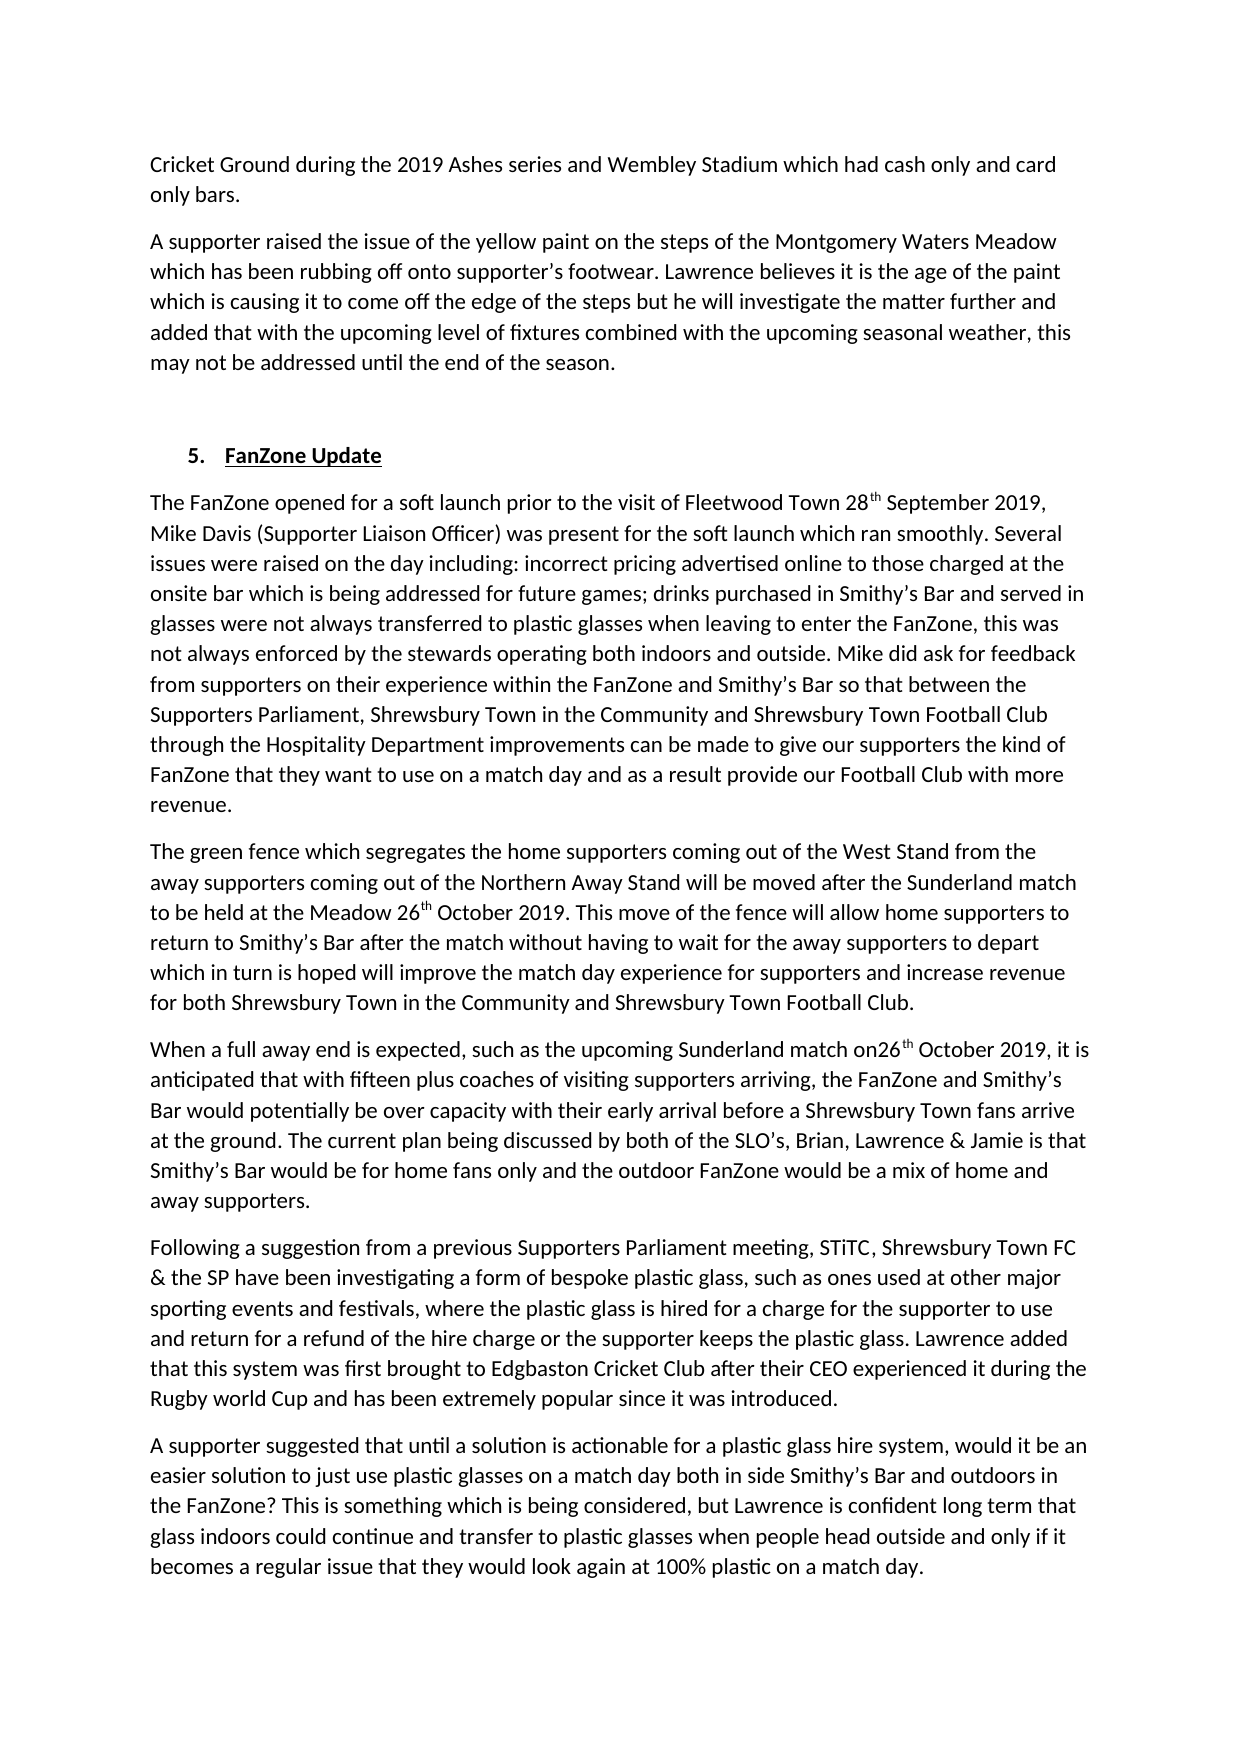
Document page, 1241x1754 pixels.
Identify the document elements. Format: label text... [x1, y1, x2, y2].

list FanZone Update [187, 442, 1090, 470]
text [150, 150, 1090, 208]
text The FanZone opened for a soft launch prior to the visit of Fleetwood Town 28th September 2019, Mike Davis (Supporter Liaison Officer) was present for the soft launch which ran smoothly. Several issues were raised on the day including: incorrect pricing advertised online to those charged at the onsite bar which is being addressed for future games; drinks purchased in Smithy’s Bar and served in glasses were not always transferred to plastic glasses when leaving to enter the FanZone, this was not always enforced by the stewards operating both indoors and outside. Mike did ask for feedback from supporters on their experience within the FanZone and Smithy’s Bar so that between the Supporters Parliament, Shrewsbury Town in the Community and Shrewsbury Town Football Club through the Hospitality Department improvements can be made to give our supporters the kind of FanZone that they want to use on a match day and as a result provide our Football Club with more revenue. [150, 488, 1090, 819]
text Following a suggestion from a previous Supporters Parliament meeting, STiTC, Shrewsbury Town FC & the SP have been investigating a form of bespoke plastic glass, such as ones used at other major sporting events and festivals, where the plastic glass is hired for a charge for the supporter to use and return for a refund of the hire charge or the supporter keeps the plastic glass. Lawrence added that this system was first brought to Edgbaston Cricket Club after their CEO experienced it during the Rugby world Cup and has been extremely popular since it was introduced. [150, 1233, 1090, 1412]
text The green fence which segregates the home supporters coming out of the West Stand from the away supporters coming out of the Northern Away Stand will be moved after the Sunderland match to be held at the Meadow 26th October 2019. This move of the fence will allow home supporters to return to Smithy’s Bar after the match without having to wait for the away supporters to depart which in turn is hoped will improve the match day experience for supporters and increase revenue for both Shrewsbury Town in the Community and Shrewsbury Town Football Club. [150, 837, 1090, 1017]
text A supporter suggested that until a solution is actionable for a plastic glass hire system, would it be an easier solution to just use plastic glasses on a match day both in side Smithy’s Bar and outdoors in the FanZone? This is something which is being considered, but Lawrence is confident long term that glass indoors could continue and transfer to plastic glasses when people head outside and only if it becomes a regular issue that they would look again at 100% plastic on a match day. [150, 1431, 1090, 1580]
text A supporter raised the issue of the yellow paint on the steps of the Montgomery Waters Meadow which has been rubbing off onto supporter’s footwear. Lawrence believes it is the age of the paint which is causing it to come off the edge of the steps but he will investigate the matter further and added that with the upcoming level of fixtures combined with the upcoming seasonal weather, this may not be addressed until the end of the season. [150, 227, 1090, 376]
text When a full away end is expected, such as the upcoming Sunderland match on26th October 2019, it is anticipated that with fifteen plus coaches of visiting supporters arriving, the FanZone and Smithy’s Bar would potentially be over capacity with their early arrival before a Shrewsbury Town fans arrive at the ground. The current plan being discussed by both of the SLO’s, Brian, Lawrence & Jamie is that Smithy’s Bar would be for home fans only and the outdoor FanZone would be a mix of home and away supporters. [150, 1035, 1090, 1214]
